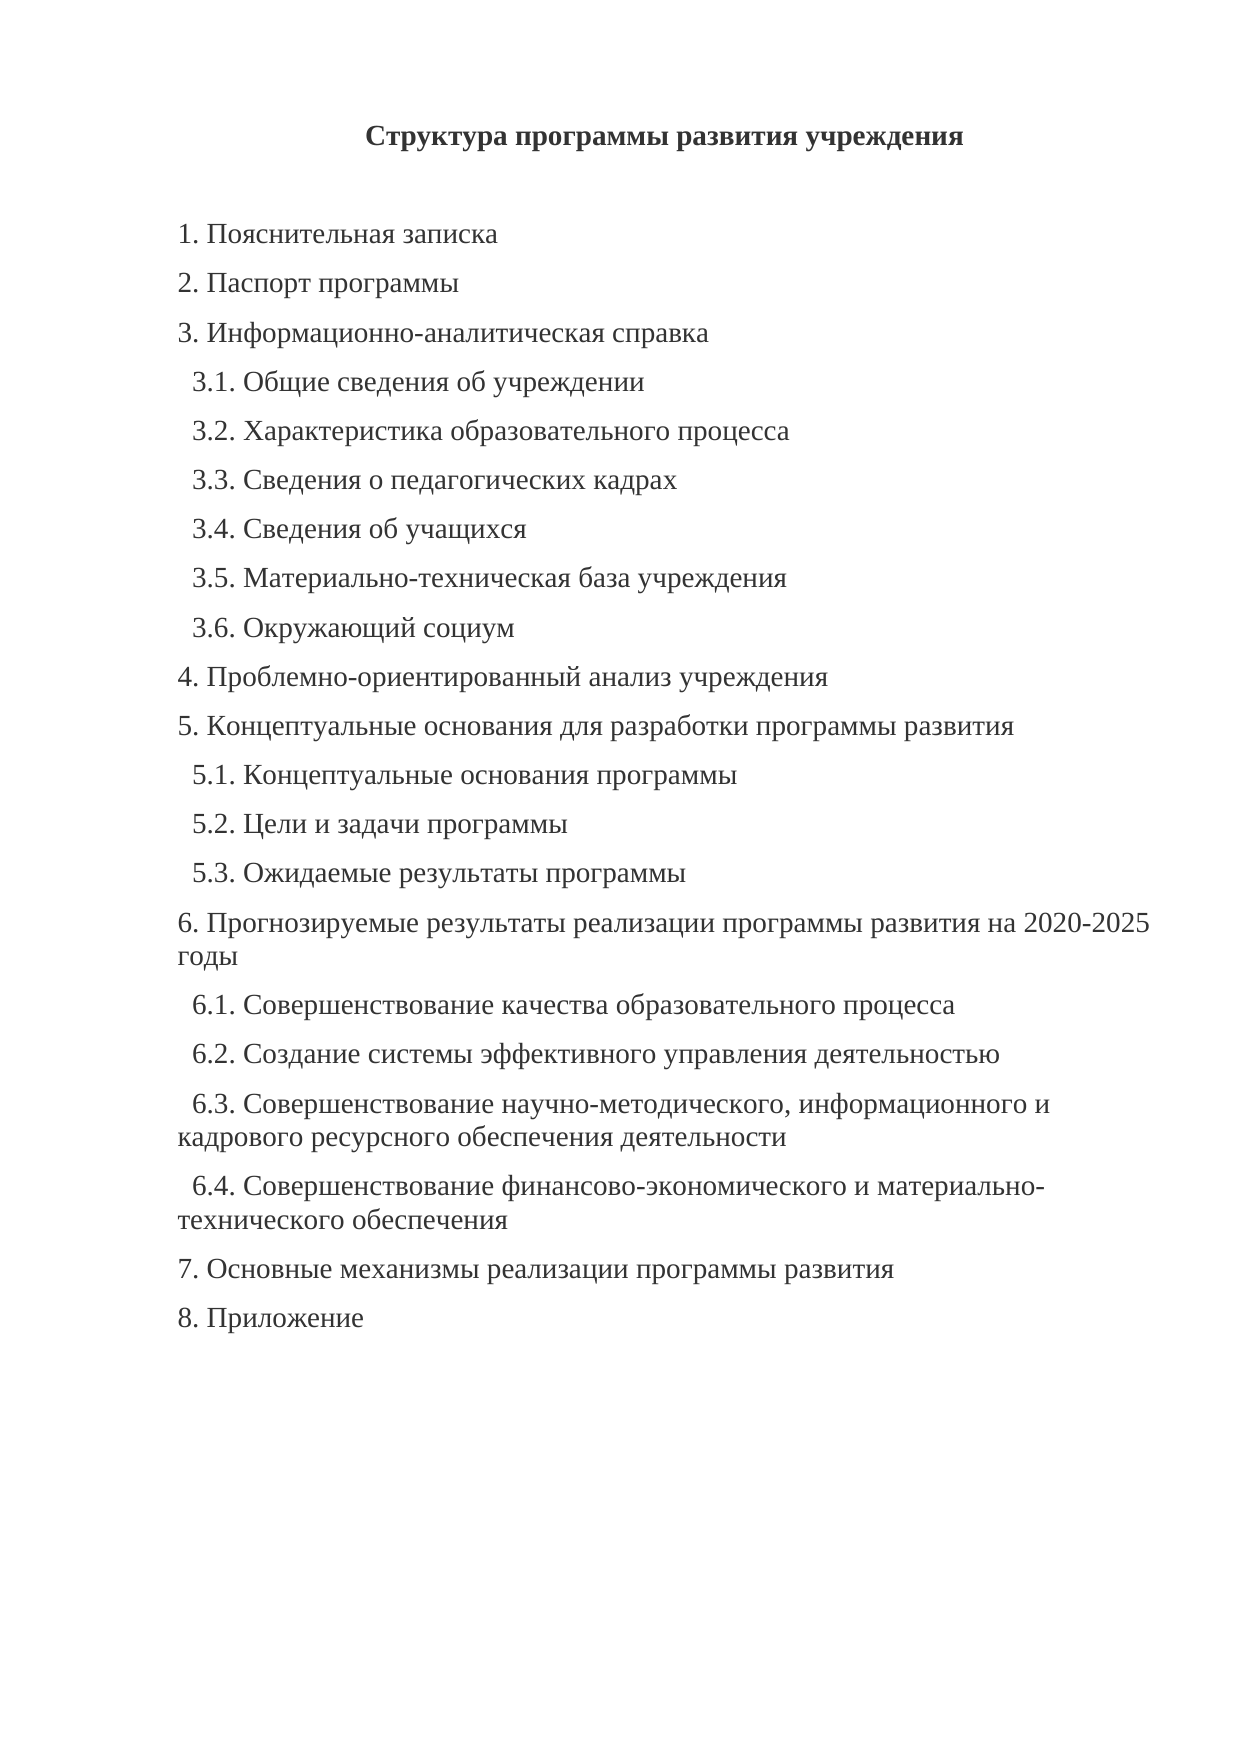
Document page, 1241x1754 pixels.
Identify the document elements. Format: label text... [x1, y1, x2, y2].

text 3.2. Характеристика образовательного процесса [177, 413, 1152, 447]
text 8. Приложение [177, 1300, 1152, 1334]
text 6.1. Совершенствование качества образовательного процесса [177, 987, 1152, 1021]
text 1. Пояснительная записка [177, 216, 1152, 250]
text 3.5. Материально-техническая база учреждения [177, 561, 1152, 594]
text 5.2. Цели и задачи программы [177, 806, 1152, 840]
text 6.4. Совершенствование финансово-экономического и материально-технического обеспечения [177, 1168, 1152, 1236]
text 6.3. Совершенствование научно-методического, информационного и кадрового ресурсного обеспечения деятельности [177, 1086, 1152, 1153]
text 3.6. Окружающий социум [177, 610, 1152, 643]
text 3.4. Сведения об учащихся [177, 511, 1152, 545]
text Структура программы развития учреждения [177, 118, 1152, 152]
text 4. Проблемно-ориентированный анализ учреждения [177, 659, 1152, 692]
text 5.1. Концептуальные основания программы [177, 757, 1152, 791]
text 7. Основные механизмы реализации программы развития [177, 1251, 1152, 1285]
text 3.3. Сведения о педагогических кадрах [177, 462, 1152, 496]
text 3. Информационно-аналитическая справка [177, 315, 1152, 348]
text 5. Концептуальные основания для разработки программы развития [177, 708, 1152, 742]
text 6. Прогнозируемые результаты реализации программы развития на 2020-2025 годы [177, 905, 1152, 972]
text 2. Паспорт программы [177, 266, 1152, 299]
text 6.2. Создание системы эффективного управления деятельностью [177, 1037, 1152, 1070]
text 5.3. Ожидаемые результаты программы [177, 856, 1152, 889]
text 3.1. Общие сведения об учреждении [177, 364, 1152, 397]
